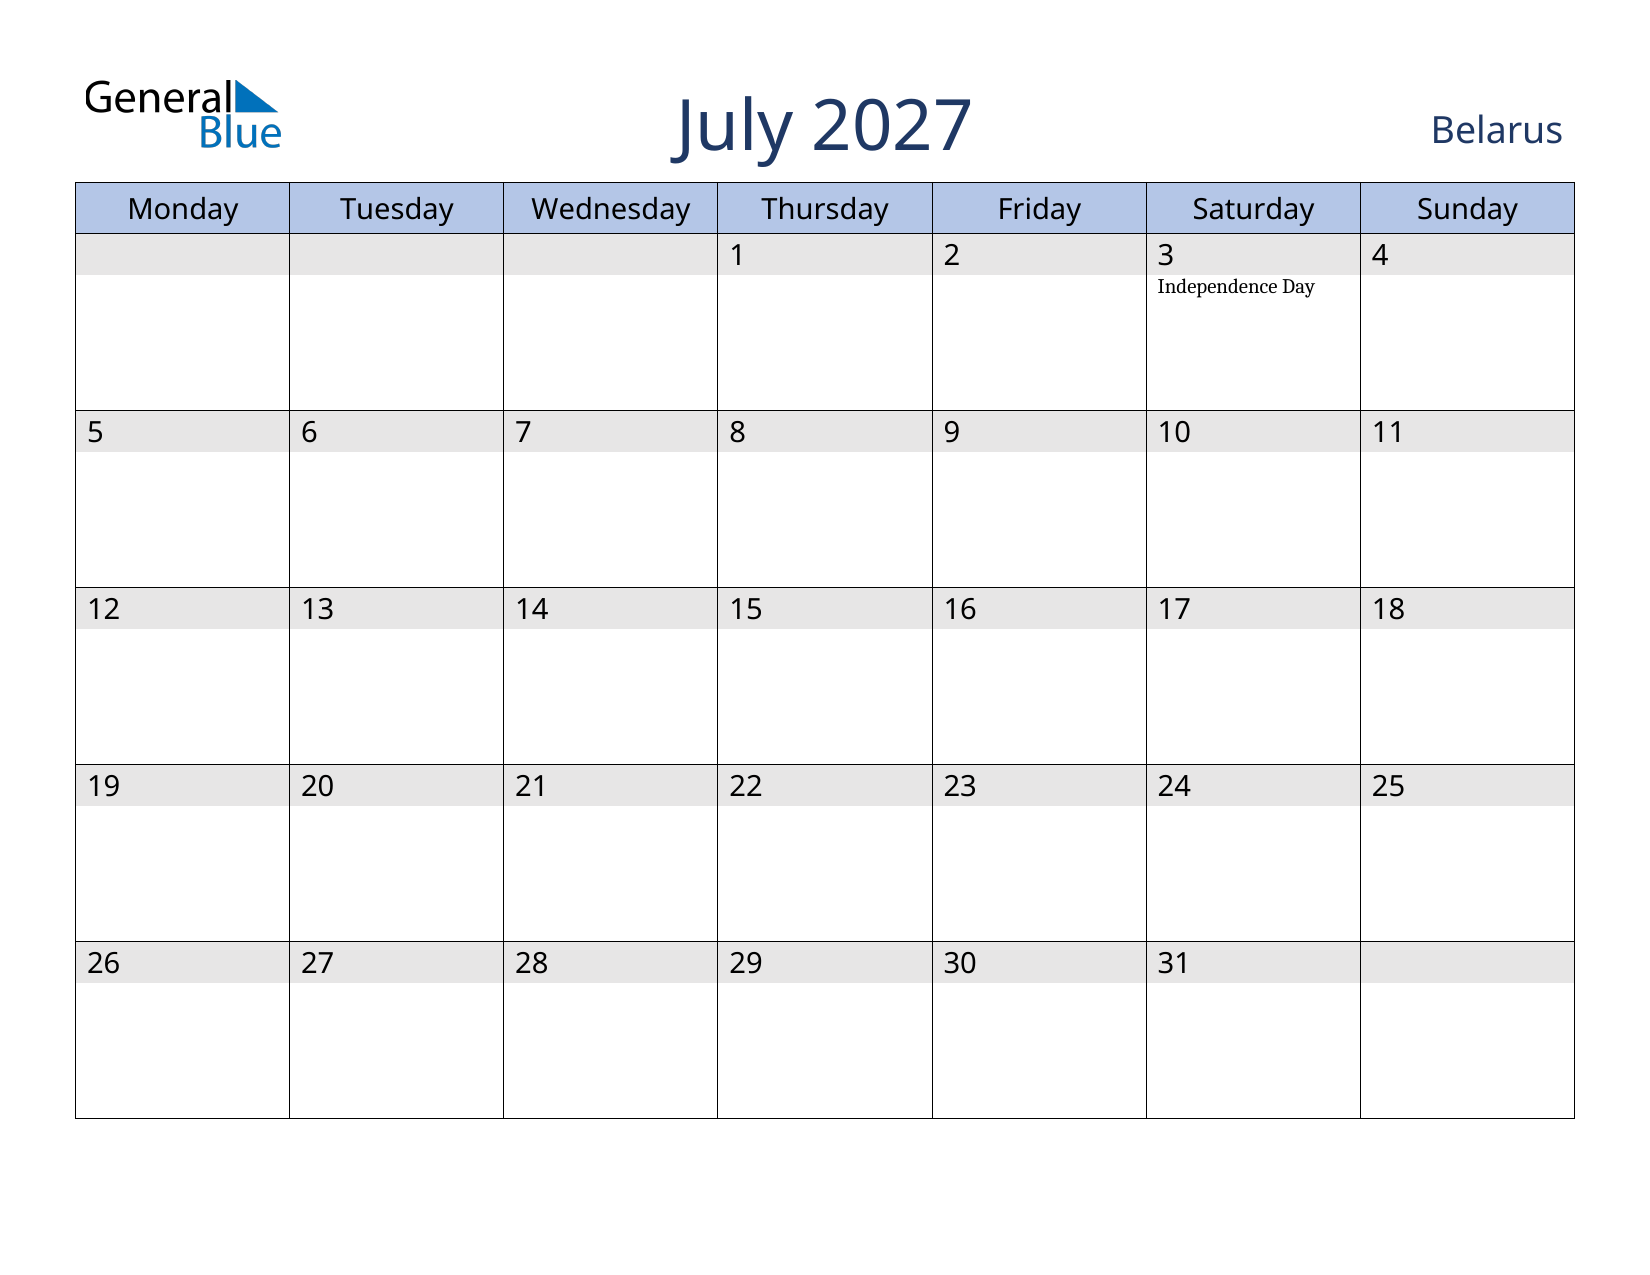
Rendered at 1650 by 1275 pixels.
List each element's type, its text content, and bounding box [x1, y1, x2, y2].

table_cell [76, 629, 289, 764]
table_cell 1 [718, 234, 932, 275]
table_cell [718, 629, 932, 764]
table_cell 24 [1147, 765, 1360, 806]
table_header July 2027 [504, 75, 1146, 182]
table_cell [933, 452, 1146, 587]
table_cell [1361, 452, 1574, 587]
table_cell 22 [718, 765, 932, 806]
table_cell [76, 806, 289, 941]
table_cell [504, 629, 717, 764]
table_cell [718, 452, 932, 587]
table_cell [933, 983, 1146, 1118]
table_cell [718, 275, 932, 410]
table_cell [504, 452, 717, 587]
table_cell Independence Day [1147, 275, 1360, 410]
table_cell [1147, 629, 1360, 764]
table_cell 12 [76, 588, 289, 629]
table_cell 11 [1361, 411, 1574, 452]
table_cell 30 [933, 942, 1146, 983]
table_cell 25 [1361, 765, 1574, 806]
picture [86, 80, 281, 148]
table_cell [718, 983, 932, 1118]
table_cell 27 [290, 942, 503, 983]
table_cell [1147, 983, 1360, 1118]
table_cell 5 [76, 411, 289, 452]
table_cell 8 [718, 411, 932, 452]
table_cell 28 [504, 942, 717, 983]
table_cell 9 [933, 411, 1146, 452]
table_cell 19 [76, 765, 289, 806]
table_cell [504, 983, 717, 1118]
table_cell Tuesday [290, 183, 503, 233]
table_cell [1361, 806, 1574, 941]
table_cell 31 [1147, 942, 1360, 983]
table_cell [290, 275, 503, 410]
table_cell [933, 629, 1146, 764]
table_cell 23 [933, 765, 1146, 806]
table_cell 21 [504, 765, 717, 806]
table_cell [76, 275, 289, 410]
table_cell Monday [76, 183, 289, 233]
table_cell [76, 234, 289, 275]
table_cell Wednesday [504, 183, 717, 233]
table_header Belarus [1146, 75, 1574, 182]
table_cell [1361, 983, 1574, 1118]
table_cell [290, 452, 503, 587]
table_cell [1361, 942, 1574, 983]
table_cell [933, 275, 1146, 410]
table_cell 26 [76, 942, 289, 983]
table_cell [1147, 452, 1360, 587]
table_cell Sunday [1361, 183, 1574, 233]
table_cell [76, 452, 289, 587]
table_cell 2 [933, 234, 1146, 275]
table_cell 6 [290, 411, 503, 452]
table_cell [933, 806, 1146, 941]
table_cell 7 [504, 411, 717, 452]
table_cell [290, 629, 503, 764]
table_cell Friday [933, 183, 1146, 233]
table_cell 13 [290, 588, 503, 629]
table_cell 20 [290, 765, 503, 806]
table_cell 3 [1147, 234, 1360, 275]
table_cell Saturday [1147, 183, 1360, 233]
table_cell [76, 983, 289, 1118]
table_cell [504, 275, 717, 410]
table_cell 17 [1147, 588, 1360, 629]
table_cell [504, 234, 717, 275]
table_cell [290, 983, 503, 1118]
table_cell Thursday [718, 183, 932, 233]
table_cell 29 [718, 942, 932, 983]
table_cell 14 [504, 588, 717, 629]
table_cell 18 [1361, 588, 1574, 629]
table_cell 16 [933, 588, 1146, 629]
table_header [76, 75, 503, 182]
table_cell [504, 806, 717, 941]
table_cell 10 [1147, 411, 1360, 452]
table_cell [290, 234, 503, 275]
table_cell [1147, 806, 1360, 941]
table_cell [290, 806, 503, 941]
table_cell [1361, 275, 1574, 410]
table_cell [1361, 629, 1574, 764]
table_cell [718, 806, 932, 941]
table_cell 15 [718, 588, 932, 629]
table_cell 4 [1361, 234, 1574, 275]
